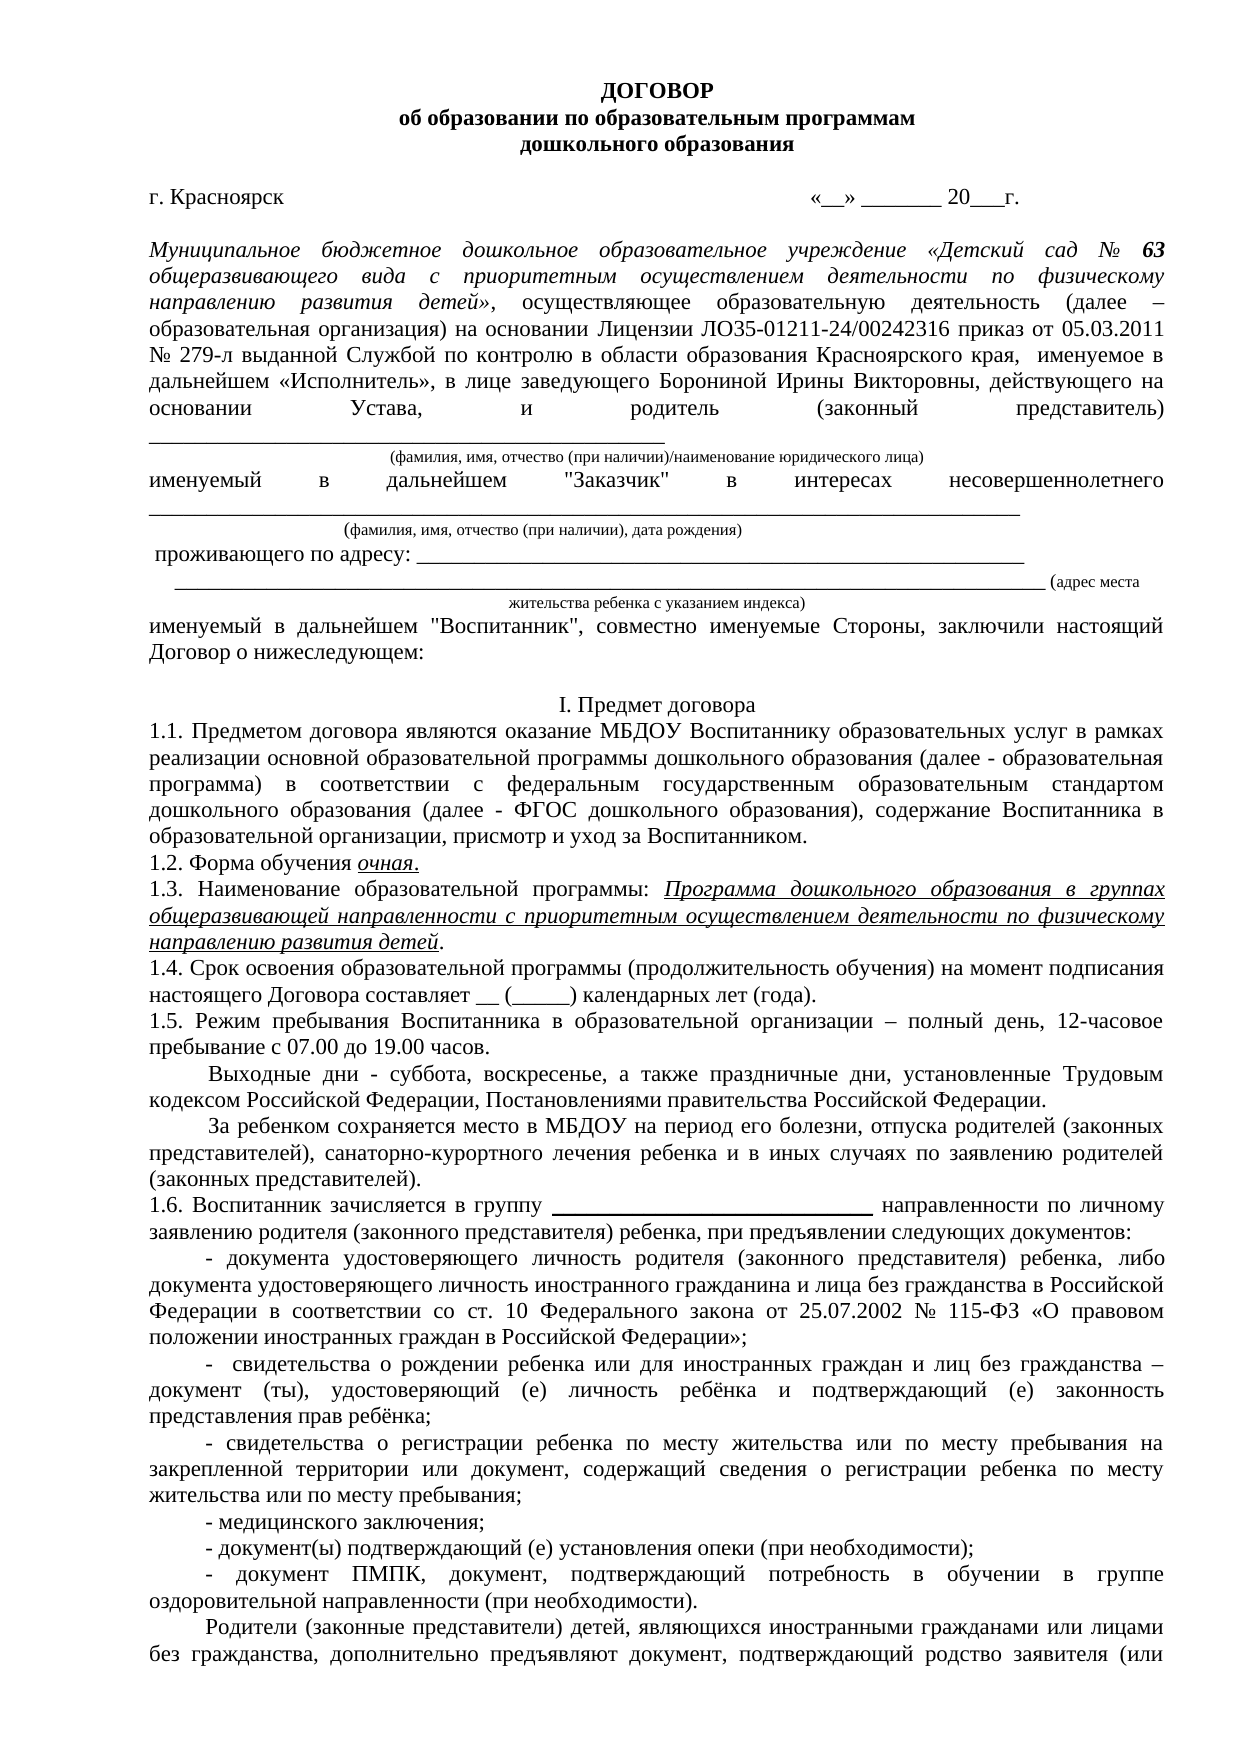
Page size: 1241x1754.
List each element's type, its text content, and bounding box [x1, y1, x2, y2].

text дошкольного образования [149, 130, 1165, 157]
text - документа удостоверяющего личность родителя (законного представителя) ребенка, либо документа удостоверяющего личность иностранного гражданина и лица без гражданства в Российской Федерации в соответствии со ст. 10 Федерального закона от 25.07.2002 № 115-ФЗ «О правовом положении иностранных граждан в Российской Федерации»; [149, 1244, 1165, 1350]
text Муниципальное бюджетное дошкольное образовательное учреждение «Детский сад № 63 общеразвивающего вида с приоритетным осуществлением деятельности по физическому направлению развития детей», осуществляющее образовательную деятельность (далее – образовательная организация) на основании Лицензии ЛО35-01211-24/00242316 приказ от 05.03.2011 № 279-л выданной Службой по контролю в области образования Красноярского края, именуемое в дальнейшем «Исполнитель», в лице заведующего Борониной Ирины Викторовны, действующего на основании Устава, и родитель (законный представитель) _____________________________________________ [149, 236, 1165, 446]
text 1.6. Воспитанник зачисляется в группу ____________________________ направленности по личному заявлению родителя (законного представителя) ребенка, при предъявлении следующих документов: [149, 1192, 1165, 1244]
text именуемый в дальнейшем "Воспитанник", совместно именуемые Стороны, заключили настоящий Договор о нижеследующем: [149, 612, 1165, 664]
text (фамилия, имя, отчество (при наличии)/наименование юридического лица) [149, 446, 1165, 466]
text именуемый в дальнейшем "Заказчик" в интересах несовершеннолетнего ____________________________________________________________________________ [149, 466, 1165, 518]
text Выходные дни - суббота, воскресенье, а также праздничные дни, установленные Трудовым кодексом Российской Федерации, Постановлениями правительства Российской Федерации. [149, 1060, 1165, 1112]
text За ребенком сохраняется место в МБДОУ на период его болезни, отпуска родителей (законных представителей), санаторно-курортного лечения ребенка и в иных случаях по заявлению родителей (законных представителей). [149, 1112, 1165, 1192]
text - документ ПМПК, документ, подтверждающий потребность в обучении в группе оздоровительной направленности (при необходимости). [149, 1561, 1165, 1613]
text проживающего по адресу: _____________________________________________________ [149, 540, 1165, 566]
text - свидетельства о регистрации ребенка по месту жительства или по месту пребывания на закрепленной территории или документ, содержащий сведения о регистрации ребенка по месту жительства или по месту пребывания; [149, 1429, 1165, 1508]
text г. Красноярск «__» _______ 20___г. [149, 183, 1165, 209]
text 1.3. Наименование образовательной программы: Программа дошкольного образования в группах общеразвивающей направленности с приоритетным осуществлением деятельности по физическому направлению развития детей. [149, 875, 1165, 925]
text об образовании по образовательным программам [149, 104, 1165, 130]
text ДОГОВОР [149, 77, 1165, 104]
text - свидетельства о рождении ребенка или для иностранных граждан и лиц без гражданства – документ (ты), удостоверяющий (е) личность ребёнка и подтверждающий (е) законность представления прав ребёнка; [149, 1350, 1165, 1429]
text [149, 1613, 1165, 1666]
text ____________________________________________________________________________ (адрес места жительства ребенка с указанием индекса) [149, 566, 1165, 612]
text 1.4. Срок освоения образовательной программы (продолжительность обучения) на момент подписания настоящего Договора составляет __ (_____) календарных лет (года). [149, 954, 1165, 1007]
text 1.2. Форма обучения очная. [149, 849, 1165, 875]
text 1.5. Режим пребывания Воспитанника в образовательной организации – полный день, 12-часовое пребывание с 07.00 до 19.00 часов. [149, 1007, 1165, 1060]
text - документ(ы) подтверждающий (е) установления опеки (при необходимости); [149, 1534, 1165, 1561]
text (фамилия, имя, отчество (при наличии), дата рождения) [149, 518, 1165, 540]
text I. Предмет договора [149, 691, 1165, 717]
text 1.1. Предметом договора являются оказание МБДОУ Воспитаннику образовательных услуг в рамках реализации основной образовательной программы дошкольного образования (далее - образовательная программа) в соответствии с федеральным государственным образовательным стандартом дошкольного образования (далее - ФГОС дошкольного образования), содержание Воспитанника в образовательной организации, присмотр и уход за Воспитанником. [149, 717, 1165, 849]
text - медицинского заключения; [149, 1508, 1165, 1534]
text 1.3. Наименование образовательной программы: Программа дошкольного образования в группах общеразвивающей направленности с приоритетным осуществлением деятельности по физическому направлению развития детей. [149, 926, 1165, 954]
